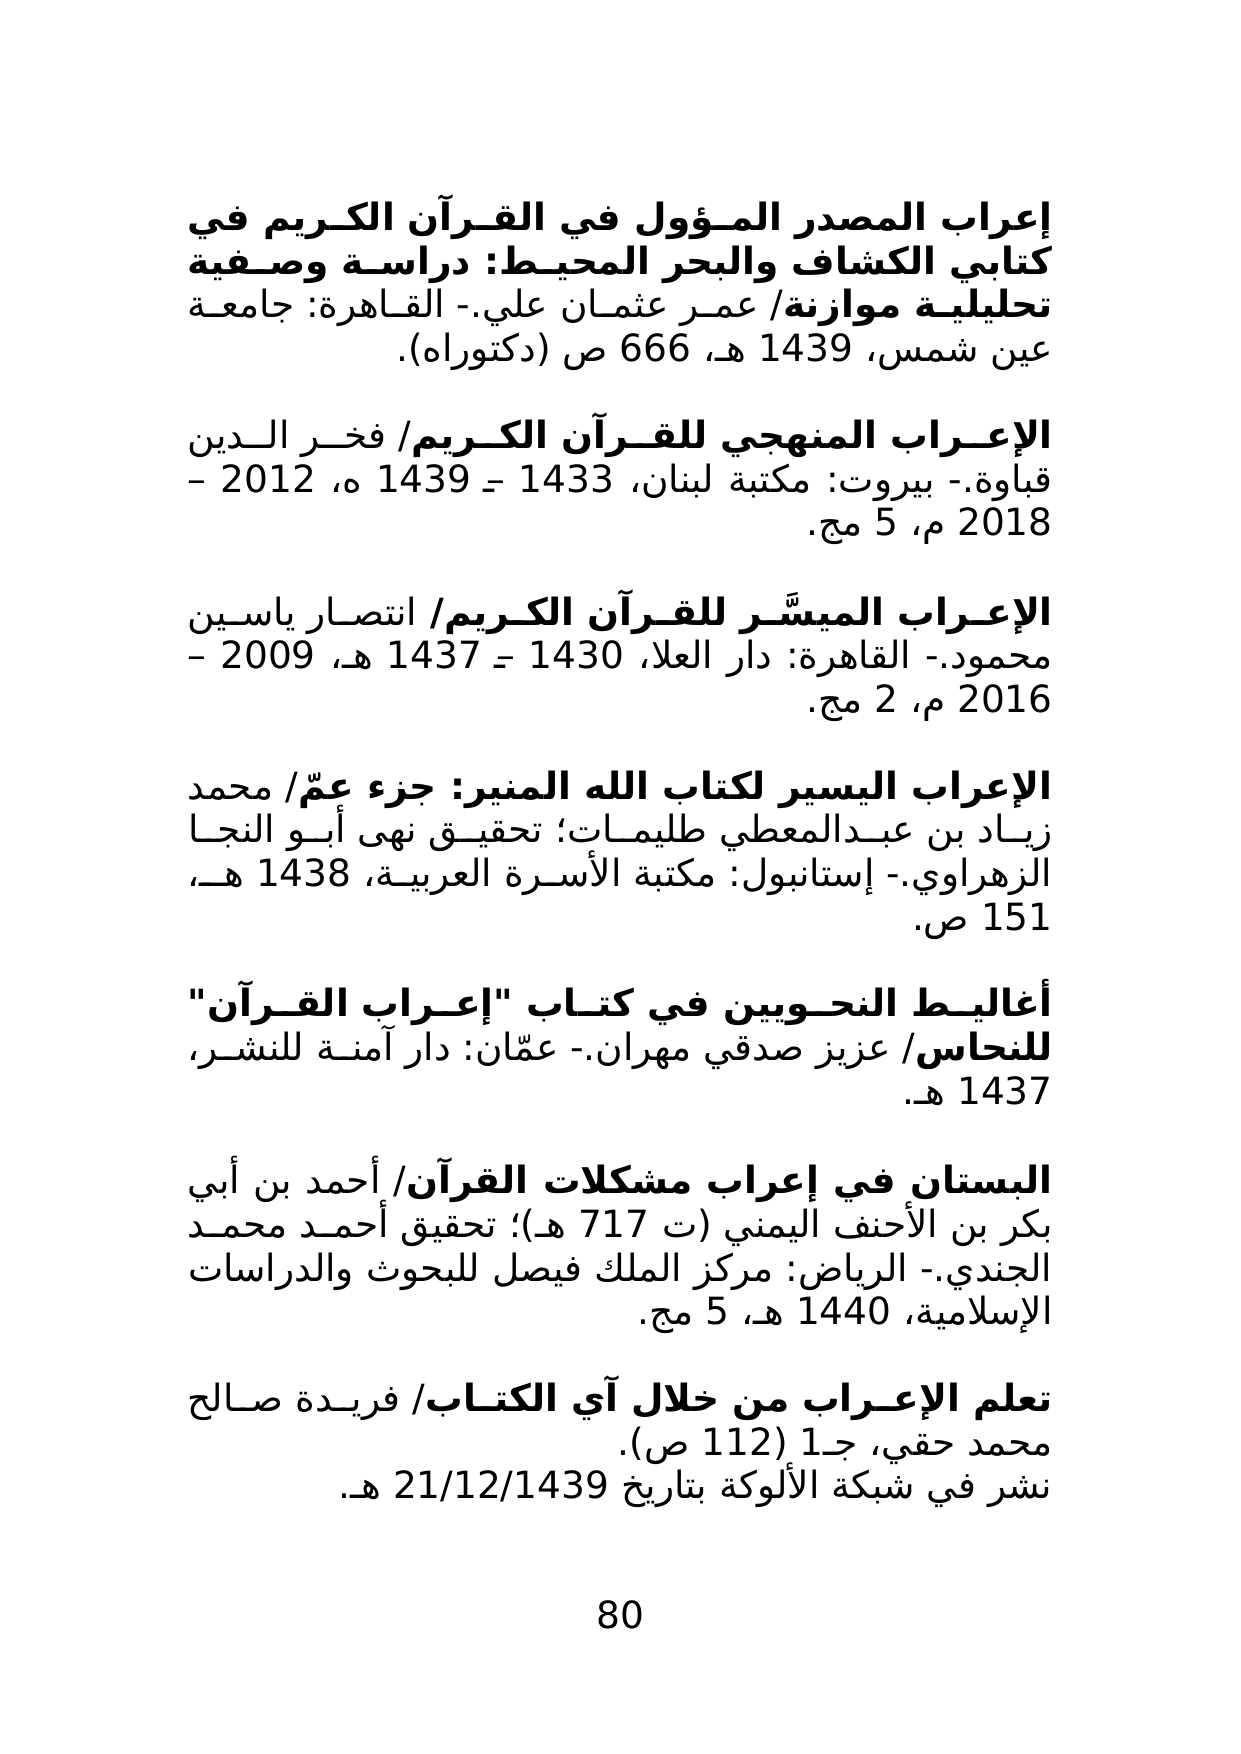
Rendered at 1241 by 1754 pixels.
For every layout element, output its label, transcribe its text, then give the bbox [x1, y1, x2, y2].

text تعلم الإعراب من خلال آي الكتاب/ فريدة صالح محمد حقي، جـ1 (112 ص). [187, 1377, 1053, 1464]
text البستان في إعراب مشكلات القرآن/ أحمد بن أبي بكر بن الأحنف اليمني (ت 717 هـ)؛ تحقيق أحمد محمد الجندي.- الرياض: مركز الملك فيصل للبحوث والدراسات الإسلامية، 1440 هـ، 5 مج. [187, 1159, 1053, 1333]
text الإعراب اليسير لكتاب الله المنير: جزء عمّ/ محمد زياد بن عبدالمعطي طليمات؛ تحقيق نهى أبو النجا الزهراوي.- إستانبول: مكتبة الأسرة العربية، 1438 هـ، 151 ص. [187, 764, 1053, 939]
text الإعراب المنهجي للقرآن الكريم/ فخر الدين قباوة.- بيروت: مكتبة لبنان، 1433 – 1439 ه، 2012 – 2018 م، 5 مج. [187, 413, 1053, 544]
text إعراب المصدر المؤول في القرآن الكريم في كتابي الكشاف والبحر المحيط: دراسة وصفية تحليلية موازنة/ عمر عثمان علي.- القاهرة: جامعة عين شمس، 1439 هـ، 666 ص (دكتوراه). [187, 196, 1053, 370]
text أغاليط النحويين في كتاب "إعراب القرآن" للنحاس/ عزيز صدقي مهران.- عمّان: دار آمنة للنشر، 1437 هـ. [187, 982, 1053, 1113]
text الإعراب الميسَّر للقرآن الكريم/ انتصار ياسين محمود.- القاهرة: دار العلا، 1430 – 1437 هـ، 2009 – 2016 م، 2 مج. [187, 590, 1053, 721]
text نشر في شبكة الألوكة بتاريخ 21/12/1439 هـ. [187, 1464, 1053, 1507]
